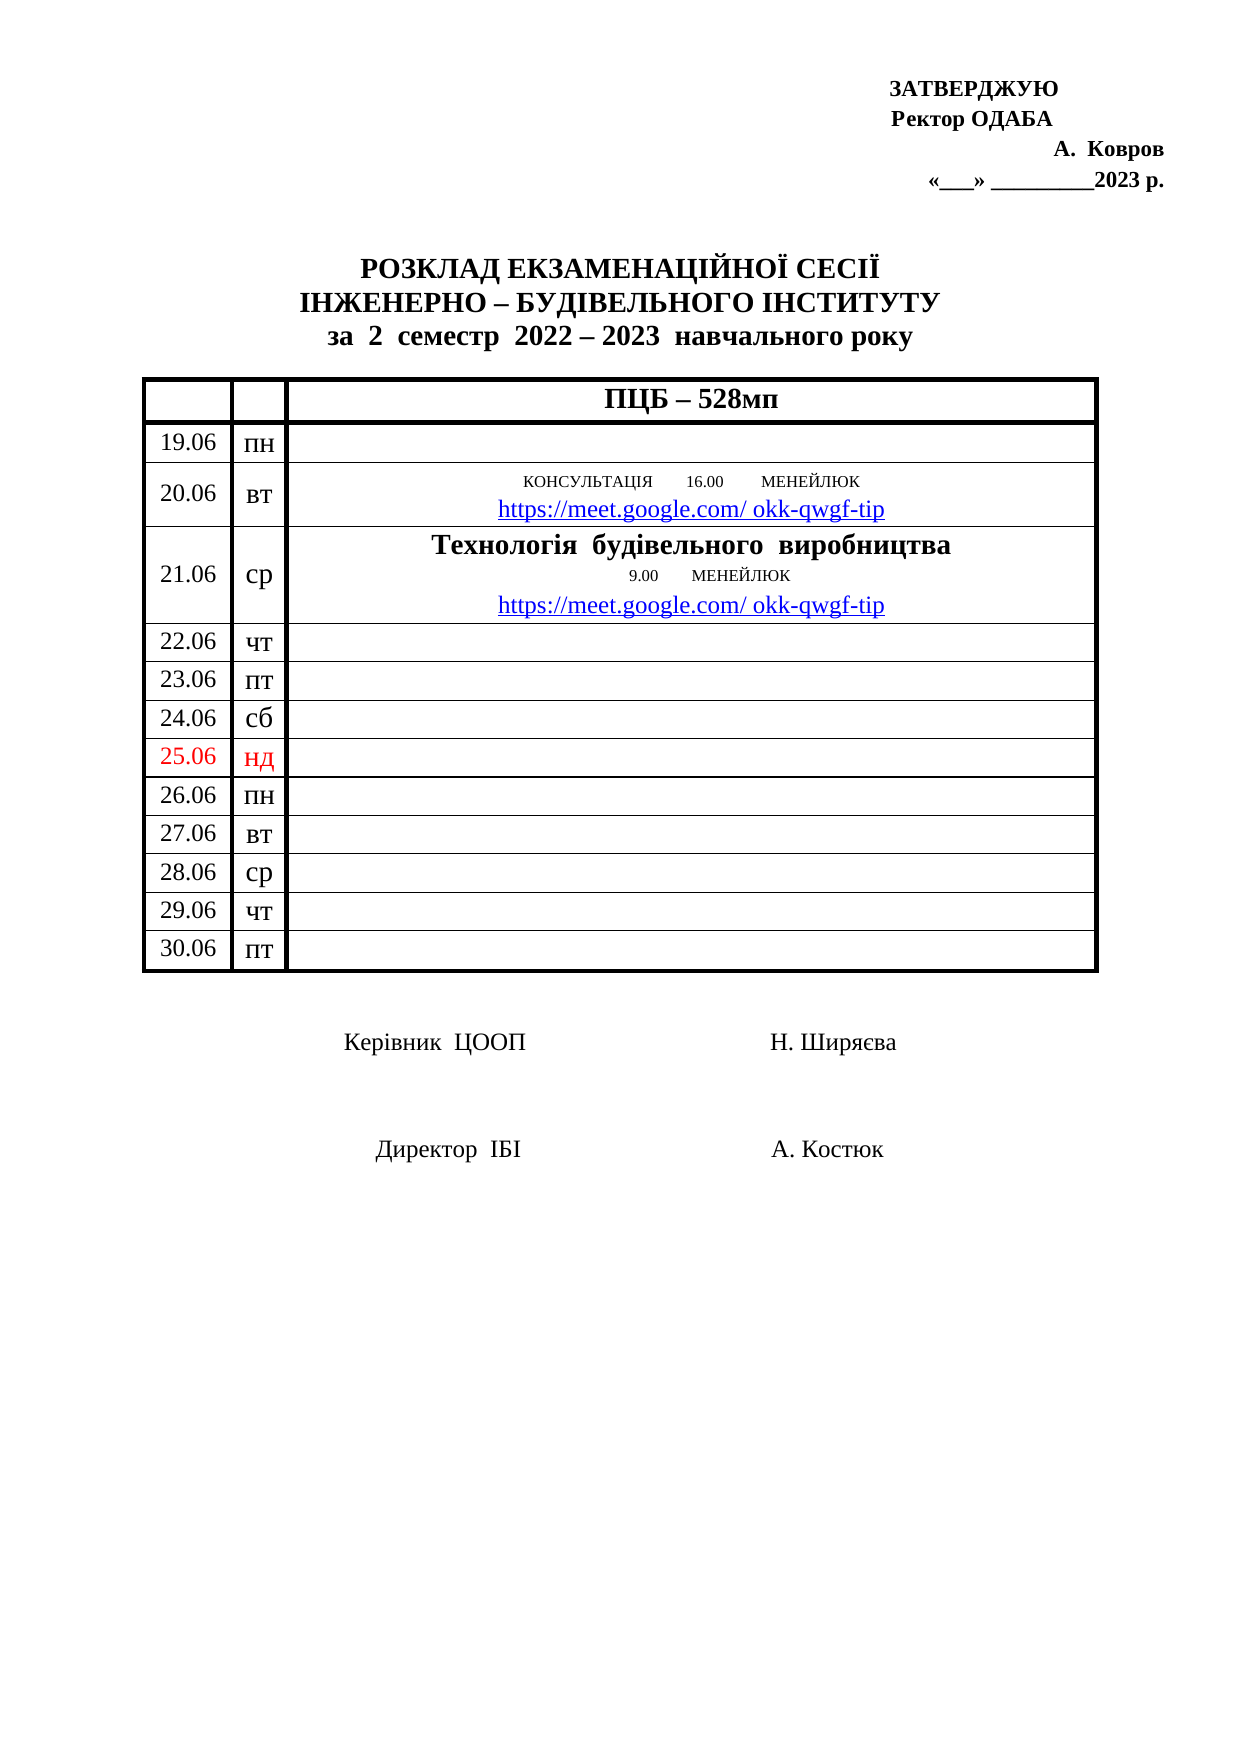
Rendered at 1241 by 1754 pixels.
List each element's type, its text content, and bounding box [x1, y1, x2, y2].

text за 2 семестр 2022 – 2023 навчального року [75, 318, 1165, 352]
table_cell пт [234, 931, 284, 968]
table_cell 23.06 [146, 662, 230, 699]
table_header ПЦБ – 528мп [289, 382, 1094, 420]
table_cell 22.06 [146, 624, 230, 661]
table_cell нд [234, 739, 284, 776]
table_cell чт [234, 624, 284, 661]
table_cell КОНСУЛЬТАЦІЯ 16.00 МЕНЕЙЛЮК https://meet.google.com/ okk-qwgf-tip [289, 463, 1094, 526]
table_cell [289, 425, 1094, 462]
table_cell 27.06 [146, 816, 230, 853]
table_cell сб [234, 701, 284, 738]
table_cell [289, 701, 1094, 738]
table_cell чт [234, 893, 284, 930]
table_cell [289, 931, 1094, 968]
text ІНЖЕНЕРНО – БУДІВЕЛЬНОГО ІНСТИТУТУ [75, 285, 1165, 318]
table_header [234, 382, 284, 420]
table_header [146, 382, 230, 420]
text ЗАТВЕРДЖУЮ [75, 75, 1165, 101]
table_cell пт [234, 662, 284, 699]
table_cell вт [234, 463, 284, 526]
table_cell 28.06 [146, 854, 230, 892]
table_cell пн [234, 425, 284, 462]
table_cell 20.06 [146, 463, 230, 526]
table_cell 24.06 [146, 701, 230, 738]
table_cell [289, 624, 1094, 661]
table_cell 21.06 [146, 527, 230, 623]
table_cell 25.06 [146, 739, 230, 776]
table_cell ср [234, 527, 284, 623]
table_cell [289, 816, 1094, 853]
table_cell 26.06 [146, 778, 230, 815]
table_cell [289, 778, 1094, 815]
text А. Ковров [75, 135, 1165, 162]
text «___» _________2023 р. [75, 166, 1165, 192]
table_cell 30.06 [146, 931, 230, 968]
table_cell 19.06 [146, 425, 230, 462]
table_cell [289, 854, 1094, 892]
table_cell [289, 739, 1094, 776]
table_cell Технологія будівельного виробництва 9.00 МЕНЕЙЛЮК https://meet.google.com/ okk-qwgf-tip [289, 527, 1094, 623]
table_cell 29.06 [146, 893, 230, 930]
text Ректор ОДАБА [75, 105, 1165, 132]
table_cell [289, 662, 1094, 699]
text РОЗКЛАД ЕКЗАМЕНАЦІЙНОЇ СЕСІЇ [75, 251, 1165, 285]
text Керівник ЦООП Н. Ширяєва [75, 1027, 1165, 1056]
text Директор ІБІ А. Костюк [75, 1134, 1165, 1163]
table_cell ср [234, 854, 284, 892]
table_cell пн [234, 778, 284, 815]
table_cell [289, 893, 1094, 930]
table_cell вт [234, 816, 284, 853]
